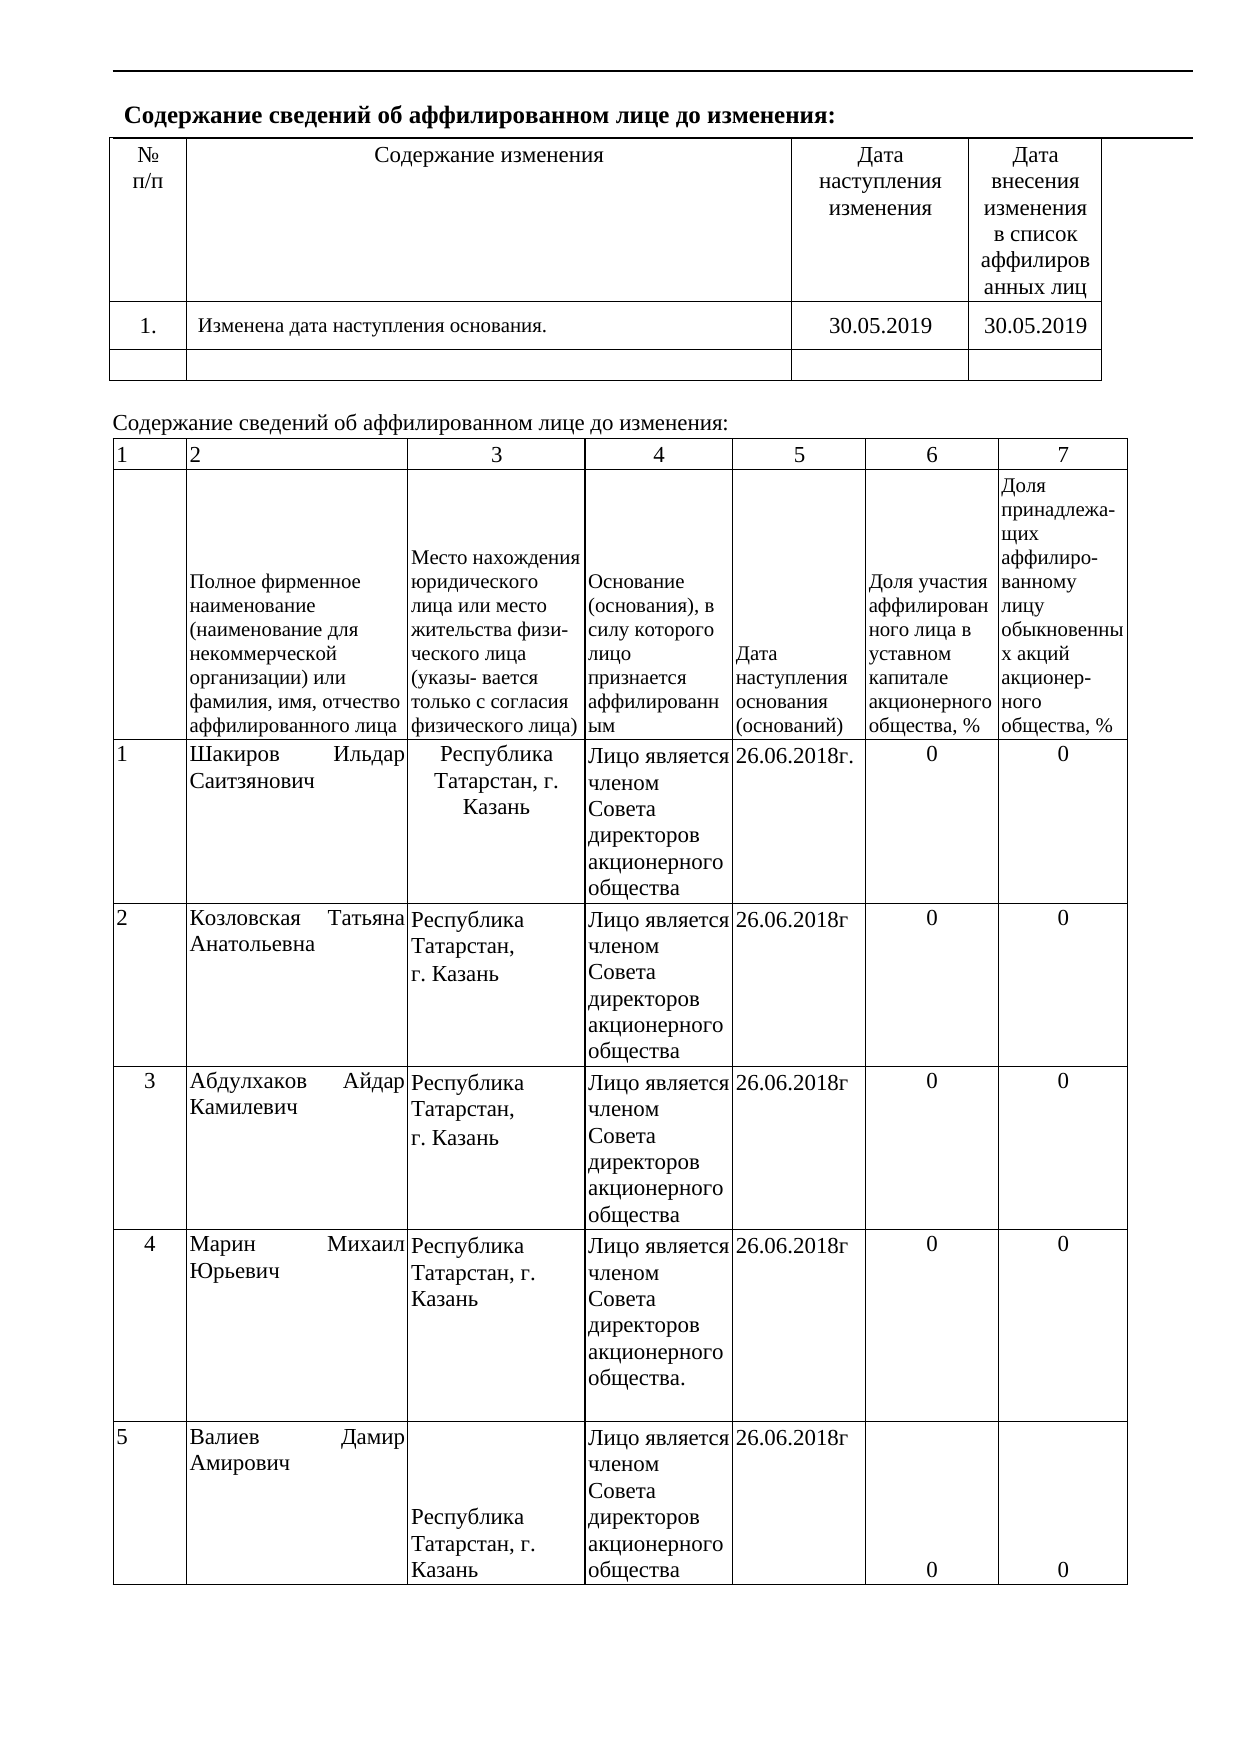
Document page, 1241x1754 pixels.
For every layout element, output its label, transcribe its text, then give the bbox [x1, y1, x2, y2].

table_cell 1. [110, 302, 186, 348]
table_cell 1 [114, 740, 186, 903]
table_cell Лицо является членом Совета директоров акционерного общества. [586, 1230, 732, 1421]
table_cell 30.05.2019 [969, 302, 1101, 348]
table_cell 3 [114, 1067, 186, 1229]
table_cell Шакиров Ильдар Саитзянович [187, 740, 407, 903]
table_cell Лицо является членом Совета директоров акционерного общества [586, 740, 732, 903]
table_cell Республика Татарстан, г. Казань [408, 1067, 584, 1229]
table_cell 26.06.2018г [733, 1230, 865, 1421]
table_cell Доля участия аффилированного лица в уставном капитале акционерного общества, % [866, 470, 998, 739]
table_cell Лицо является членом Совета директоров акционерного общества [586, 1422, 732, 1584]
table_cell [792, 139, 968, 301]
table_cell Дата внесения изменения в список аффилированных лиц [969, 139, 1101, 301]
table_cell Изменена дата наступления основания. [187, 302, 791, 348]
table_cell 0 [866, 904, 998, 1066]
table_header 5 [733, 439, 865, 469]
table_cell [408, 1422, 584, 1584]
table_cell [110, 350, 186, 380]
table_cell Полное фирменное наименование (наименование для некоммерческой организации) или фамилия, имя, отчество аффилированного лица [187, 470, 407, 739]
table_cell Республика Татарстан, г. Казань [408, 904, 584, 1066]
table_cell 0 [866, 1422, 998, 1584]
table_cell 4 [114, 1230, 186, 1421]
table_cell 5 [114, 1422, 186, 1584]
table_header 6 [866, 439, 998, 469]
table_header 4 [586, 439, 732, 469]
table_header 3 [408, 439, 584, 469]
table_cell Место нахождения юридического лица или место жительства физи- ческого лица (указы- вается только с согласия физического лица) [408, 470, 584, 739]
table_cell 0 [866, 740, 998, 903]
table_cell 0 [866, 1067, 998, 1229]
text Содержание сведений об аффилированном лице до изменения: [112, 409, 1181, 436]
table_cell № п/п [110, 138, 186, 301]
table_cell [187, 139, 791, 301]
table_cell 0 [999, 1422, 1127, 1584]
table_cell 26.06.2018г [733, 904, 865, 1066]
table_cell Республика Татарстан, г. Казань [408, 1230, 584, 1421]
table_cell 2 [114, 904, 186, 1066]
table_cell 26.06.2018г [733, 1067, 865, 1229]
table_cell Доля принадлежа- щих аффилиро- ванному лицу обыкновенных акций акционер- ного общества, % [999, 470, 1127, 739]
table_cell 0 [999, 740, 1127, 903]
table_cell [114, 470, 186, 739]
table_cell [792, 350, 968, 380]
table_cell Республика Татарстан, г. Казань [408, 740, 584, 903]
table_cell Содержание сведений об аффилированном лице до изменения: [113, 72, 1192, 137]
table_cell 30.05.2019 [792, 302, 968, 348]
table_cell Марин Михаил Юрьевич [187, 1230, 407, 1421]
table_cell 0 [999, 904, 1127, 1066]
table_cell 26.06.2018г. [733, 740, 865, 903]
table_cell Лицо является членом Совета директоров акционерного общества [586, 904, 732, 1066]
table_header 2 [187, 439, 407, 469]
table_cell 0 [999, 1230, 1127, 1421]
table_cell [969, 350, 1101, 380]
table_cell Козловская Татьяна Анатольевна [187, 904, 407, 1066]
table_cell Абдулхаков Айдар Камилевич [187, 1067, 407, 1229]
table_header 7 [999, 439, 1127, 469]
table_cell Дата наступления основания (оснований) [733, 470, 865, 739]
table_cell 0 [866, 1230, 998, 1421]
table_cell Валиев Дамир Амирович [187, 1422, 407, 1584]
table_header 1 [114, 439, 186, 469]
table_cell 26.06.2018г [733, 1422, 865, 1584]
table_cell Лицо является членом Совета директоров акционерного общества [586, 1067, 732, 1229]
table_cell 0 [999, 1067, 1127, 1229]
table_cell Основание (основания), в силу которого лицо признается аффилированным [586, 470, 732, 739]
table_cell [187, 350, 791, 380]
